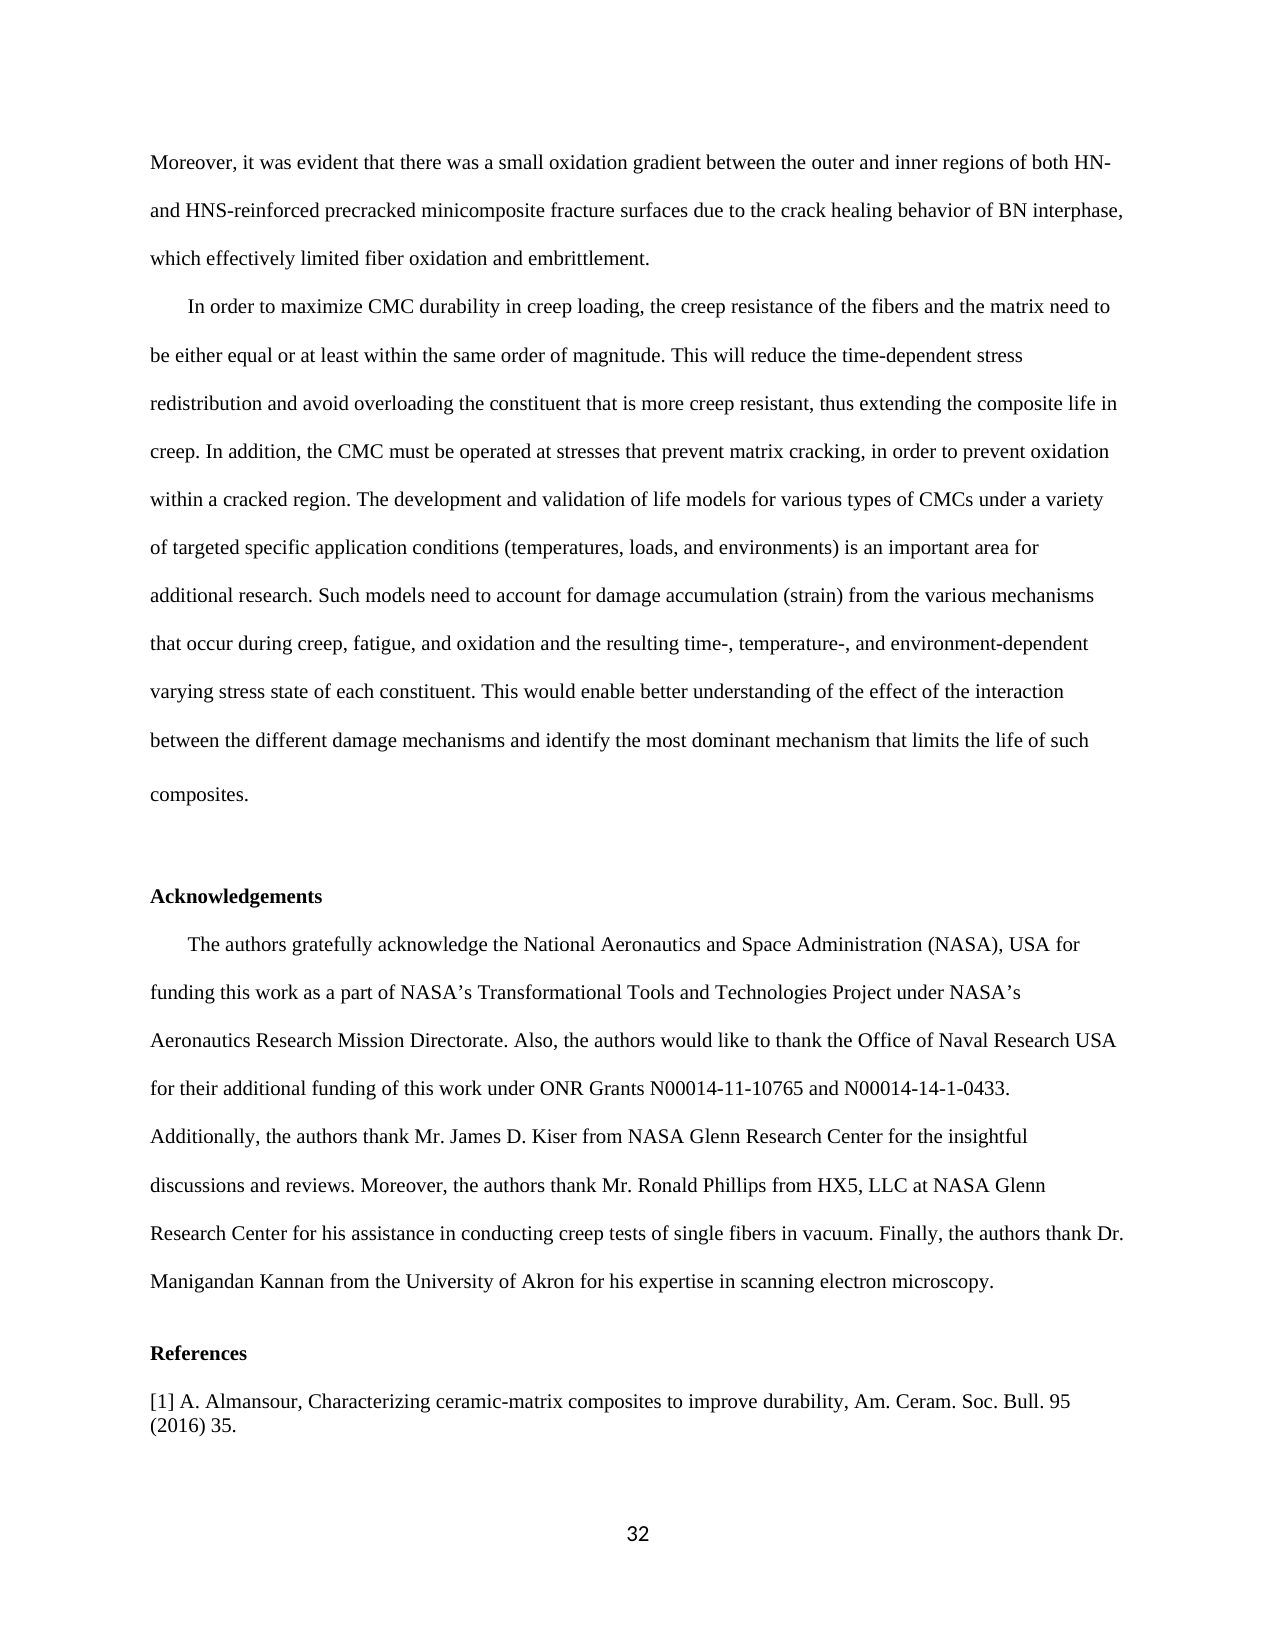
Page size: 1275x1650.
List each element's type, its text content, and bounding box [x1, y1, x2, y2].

text The authors gratefully acknowledge the National Aeronautics and Space Administration (NASA), USA for funding this work as a part of NASA’s Transformational Tools and Technologies Project under NASA’s Aeronautics Research Mission Directorate. Also, the authors would like to thank the Office of Naval Research USA for their additional funding of this work under ONR Grants N00014-11-10765 and N00014-14-1-0433. Additionally, the authors thank Mr. James D. Kiser from NASA Glenn Research Center for the insightful discussions and reviews. Moreover, the authors thank Mr. Ronald Phillips from HX5, LLC at NASA Glenn Research Center for his assistance in conducting creep tests of single fibers in vacuum. Finally, the authors thank Dr. Manigandan Kannan from the University of Akron for his expertise in scanning electron microscopy. [150, 932, 1125, 1293]
text In order to maximize CMC durability in creep loading, the creep resistance of the fibers and the matrix need to be either equal or at least within the same order of magnitude. This will reduce the time-dependent stress redistribution and avoid overloading the constituent that is more creep resistant, thus extending the composite life in creep. In addition, the CMC must be operated at stresses that prevent matrix cracking, in order to prevent oxidation within a cracked region. The development and validation of life models for various types of CMCs under a variety of targeted specific application conditions (temperatures, loads, and environments) is an important area for additional research. Such models need to account for damage accumulation (strain) from the various mechanisms that occur during creep, fatigue, and oxidation and the resulting time-, temperature-, and environment-dependent varying stress state of each constituent. This would enable better understanding of the effect of the interaction between the different damage mechanisms and identify the most dominant mechanism that limits the life of such composites. [150, 294, 1125, 808]
text Acknowledgements [150, 884, 1125, 908]
text References [150, 1341, 1125, 1365]
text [150, 150, 1125, 270]
text [1] A. Almansour, Characterizing ceramic-matrix composites to improve durability, Am. Ceram. Soc. Bull. 95 (2016) 35. [150, 1389, 1125, 1437]
